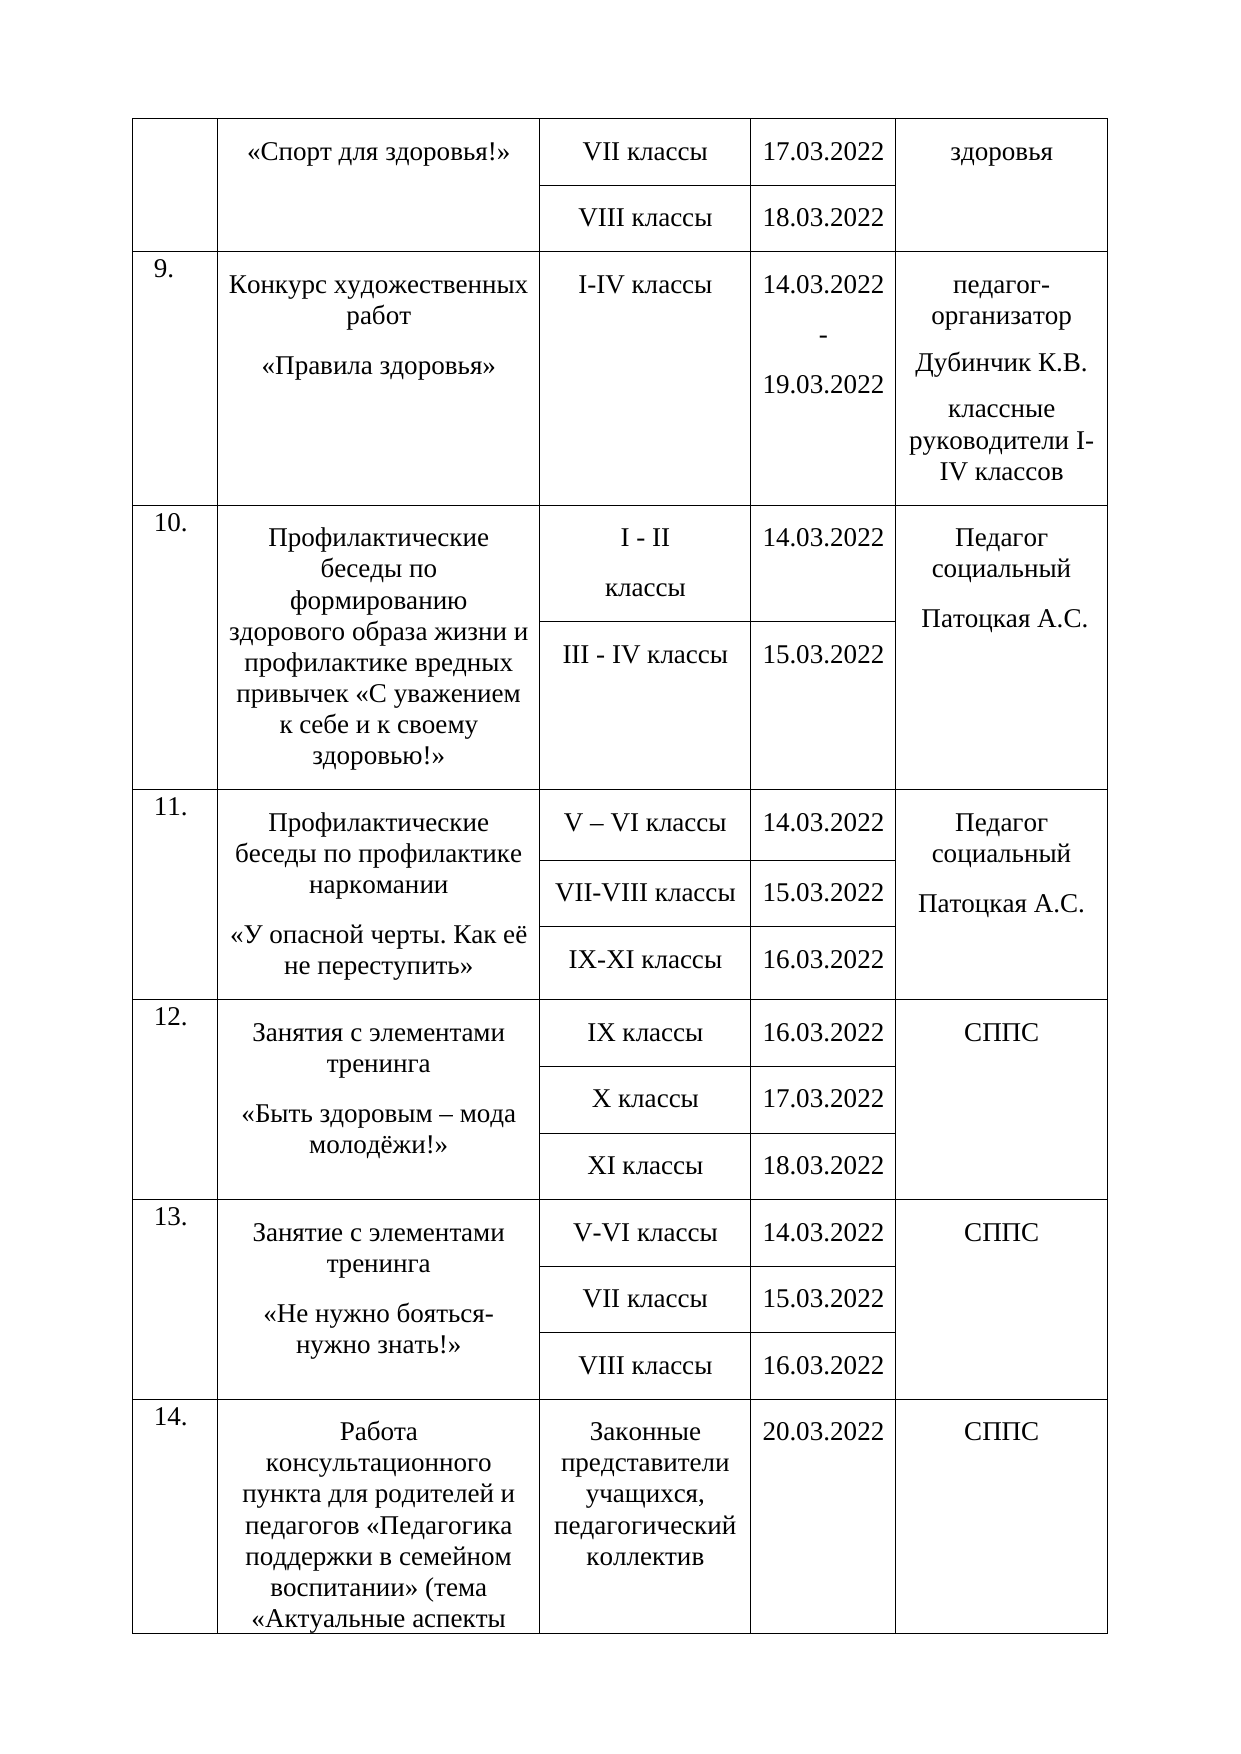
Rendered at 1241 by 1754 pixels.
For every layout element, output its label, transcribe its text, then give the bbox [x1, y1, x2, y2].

table_cell IX классы [540, 1000, 750, 1066]
table_cell [133, 1000, 217, 1199]
table_cell [133, 1400, 217, 1633]
table_cell 14.03.2022 [751, 1200, 895, 1266]
table_cell 16.03.2022 [751, 1333, 895, 1399]
table_cell СППС [896, 1000, 1107, 1199]
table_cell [896, 252, 1107, 505]
table_cell 14.03.2022 - 19.03.2022 [751, 252, 895, 505]
table_cell XI классы [540, 1134, 750, 1199]
table_cell Занятие с элементами тренинга «Не нужно бояться- нужно знать!» [218, 1200, 539, 1399]
table_cell 15.03.2022 [751, 1267, 895, 1332]
table_cell VIII классы [540, 1333, 750, 1399]
table_cell 17.03.2022 [751, 1067, 895, 1132]
table_cell VII классы [540, 1267, 750, 1332]
table_cell Занятия с элементами тренинга «Быть здоровым – мода молодёжи!» [218, 1000, 539, 1199]
table_cell Педагог социальный Патоцкая А.С. [896, 506, 1107, 789]
table_cell [133, 790, 217, 999]
table_cell СППС [896, 1400, 1107, 1633]
table_cell 18.03.2022 [751, 186, 895, 251]
table_cell Конкурс художественных работ «Правила здоровья» [218, 252, 539, 505]
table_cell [540, 1400, 750, 1633]
table_cell V – VI классы [540, 790, 750, 860]
table_cell [133, 252, 217, 505]
table_cell 15.03.2022 [751, 861, 895, 926]
table_cell 16.03.2022 [751, 1000, 895, 1066]
table_cell VII классы [540, 119, 750, 185]
table_cell 14.03.2022 [751, 506, 895, 621]
table_cell V-VI классы [540, 1200, 750, 1266]
table_cell 16.03.2022 [751, 927, 895, 999]
table_cell 17.03.2022 [751, 119, 895, 185]
table_cell [133, 506, 217, 789]
table_cell X классы [540, 1067, 750, 1132]
table_cell Профилактические беседы по профилактике наркомании «У опасной черты. Как её не переступить» [218, 790, 539, 999]
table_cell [218, 1400, 539, 1633]
table_cell 14.03.2022 [751, 790, 895, 860]
table_cell I-IV классы [540, 252, 750, 505]
table_cell Профилактические беседы по формированию здорового образа жизни и профилактике вредных привычек «С уважением к себе и к своему здоровью!» [218, 506, 539, 789]
table_cell IX-XI классы [540, 927, 750, 999]
table_cell 20.03.2022 [751, 1400, 895, 1633]
table_cell VIII классы [540, 186, 750, 251]
table_cell VII-VIII классы [540, 861, 750, 926]
table_cell 15.03.2022 [751, 622, 895, 789]
table_cell Педагог социальный Патоцкая А.С. [896, 790, 1107, 999]
table_cell 18.03.2022 [751, 1134, 895, 1199]
table_cell III - IV классы [540, 622, 750, 789]
table_cell [133, 1200, 217, 1399]
table_cell СППС [896, 1200, 1107, 1399]
table_cell I - II классы [540, 506, 750, 621]
